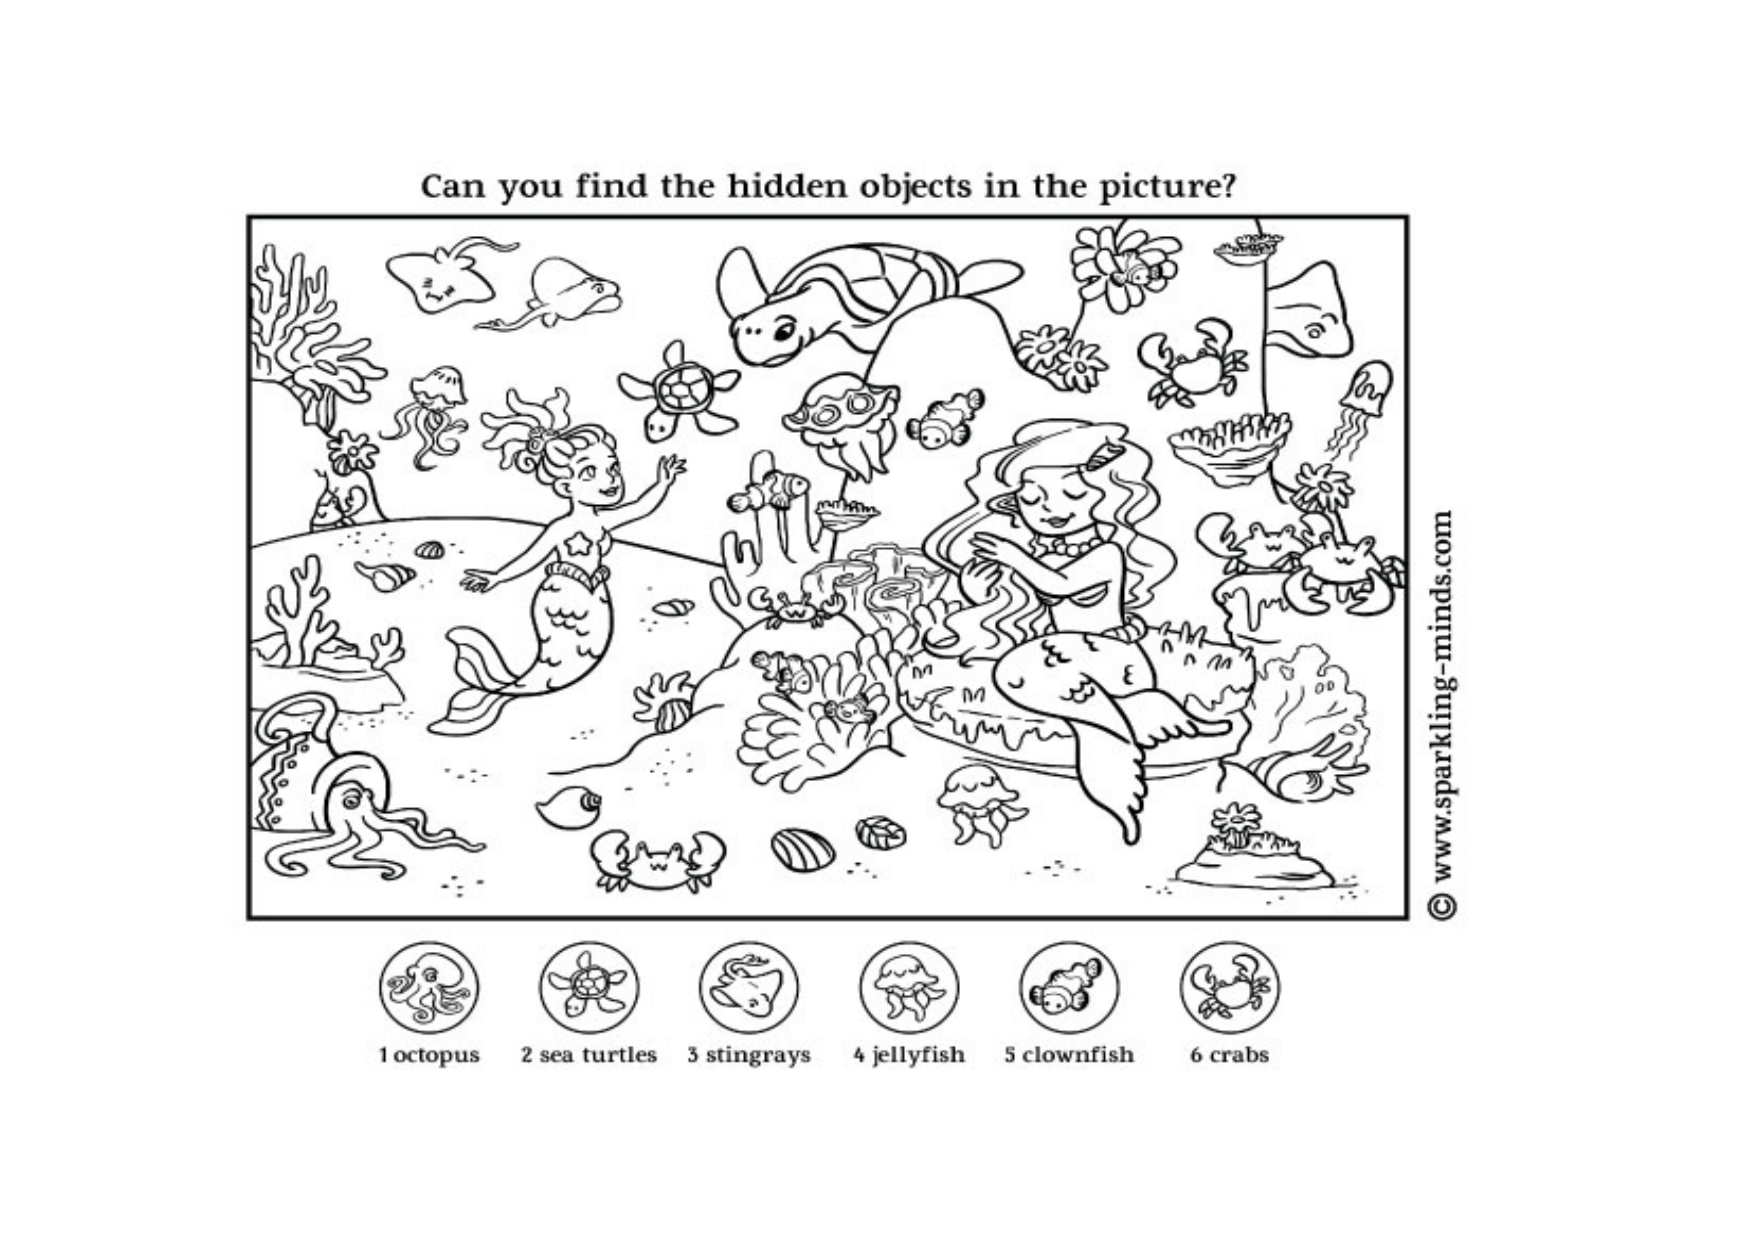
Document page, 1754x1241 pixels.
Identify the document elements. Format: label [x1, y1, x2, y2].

picture [147, 147, 1538, 1086]
